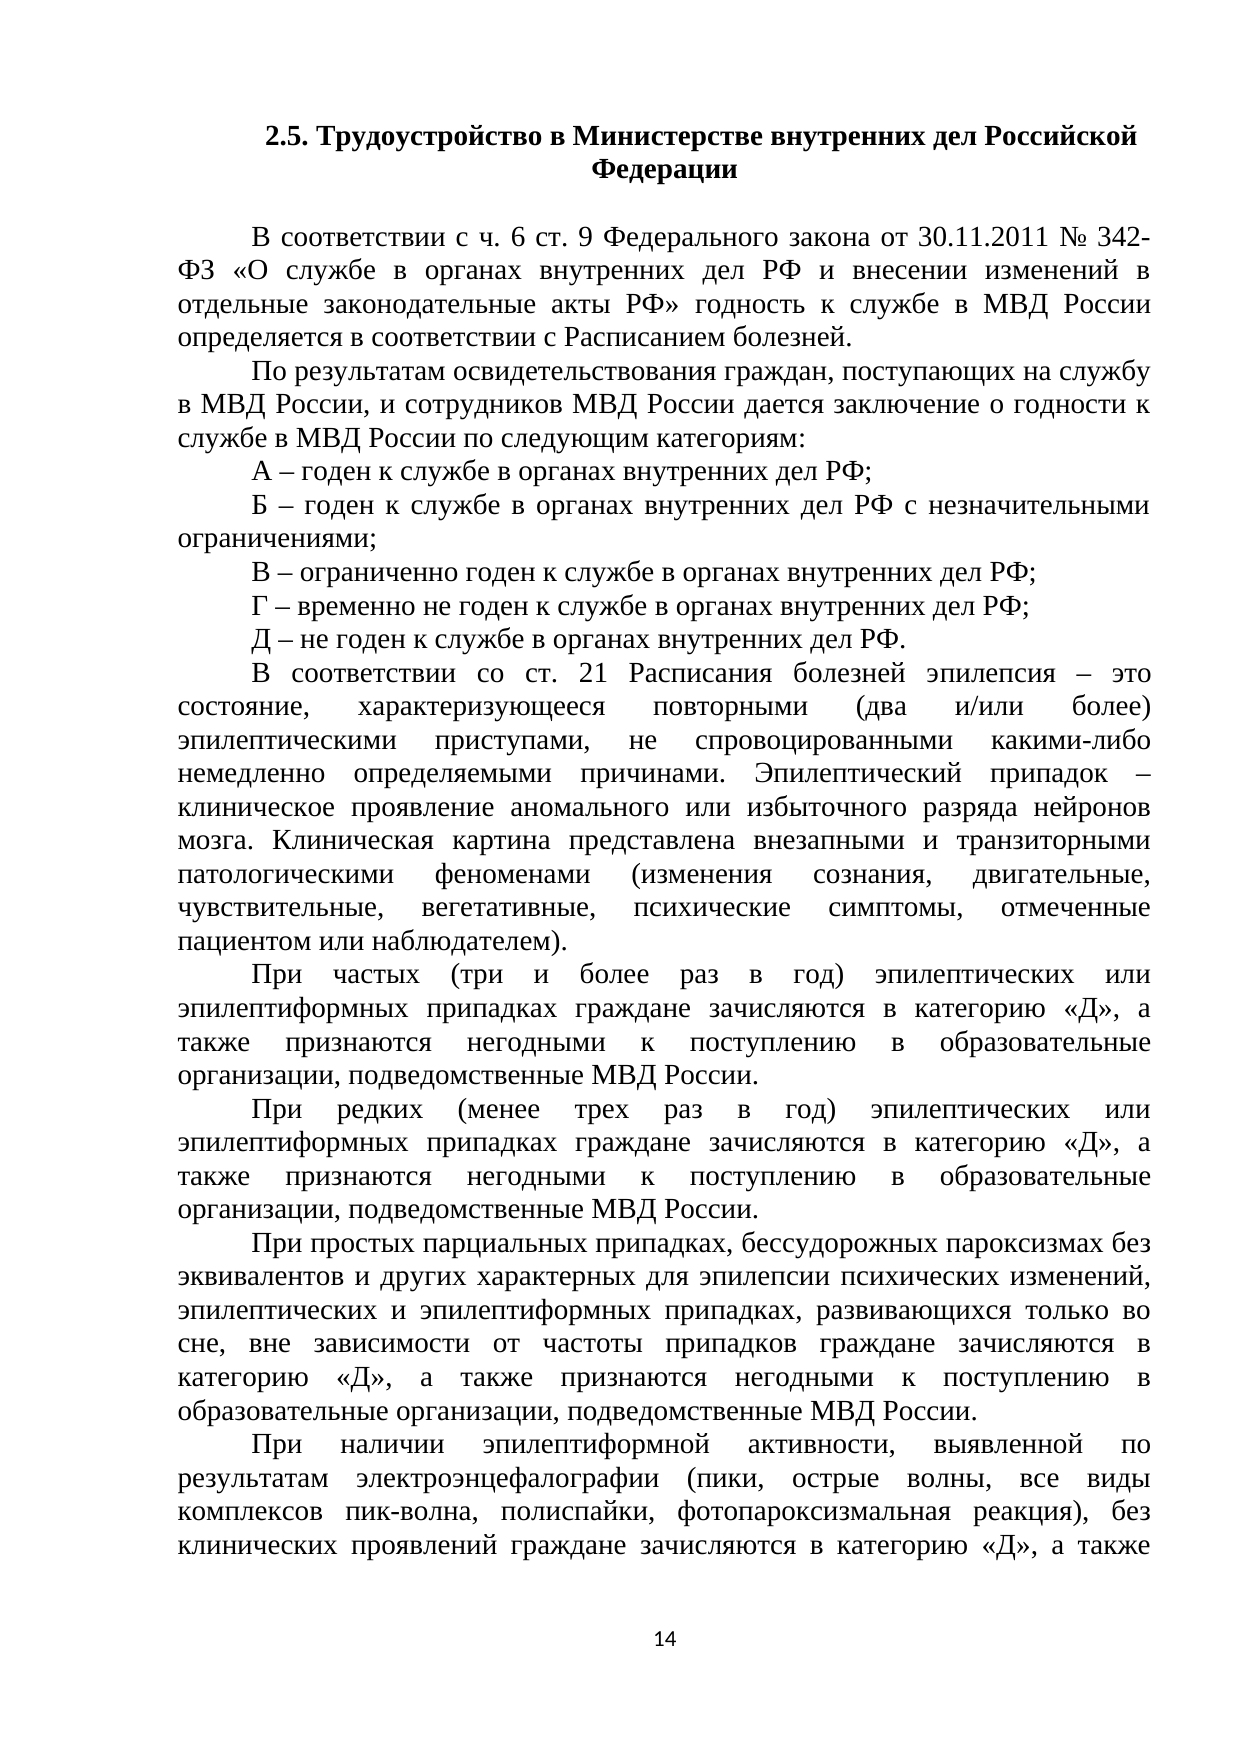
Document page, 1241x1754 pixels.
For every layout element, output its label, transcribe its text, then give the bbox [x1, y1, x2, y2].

text По результатам освидетельствования граждан, поступающих на службу в МВД России, и сотрудников МВД России дается заключение о годности к службе в МВД России по следующим категориям: [177, 353, 1152, 453]
text В соответствии с ч. 6 ст. 9 Федерального закона от 30.11.2011 № 342-ФЗ «О службе в органах внутренних дел РФ и внесении изменений в отдельные законодательные акты РФ» годность к службе в МВД России определяется в соответствии с Расписанием болезней. [177, 219, 1152, 353]
text Д – не годен к службе в органах внутренних дел РФ. [177, 621, 1152, 655]
text В соответствии со ст. 21 Расписания болезней эпилепсия – это состояние, характеризующееся повторными (два и/или более) эпилептическими приступами, не спровоцированными какими-либо немедленно определяемыми причинами. Эпилептический припадок – клиническое проявление аномального или избыточного разряда нейронов мозга. Клиническая картина представлена внезапными и транзиторными патологическими феноменами (изменения сознания, двигательные, чувствительные, вегетативные, психические симптомы, отмеченные пациентом или наблюдателем). [177, 655, 1152, 957]
text В – ограниченно годен к службе в органах внутренних дел РФ; [177, 554, 1152, 588]
text 2.5. Трудоустройство в Министерстве внутренних дел Российской Федерации [177, 118, 1152, 185]
text А – годен к службе в органах внутренних дел РФ; [177, 453, 1152, 487]
text При простых парциальных припадках, бессудорожных пароксизмах без эквивалентов и других характерных для эпилепсии психических изменений, эпилептических и эпилептиформных припадках, развивающихся только во сне, вне зависимости от частоты припадков граждане зачисляются в категорию «Д», а также признаются негодными к поступлению в образовательные организации, подведомственные МВД России. [177, 1225, 1152, 1426]
text Г – временно не годен к службе в органах внутренних дел РФ; [177, 588, 1152, 621]
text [177, 1426, 1152, 1560]
text При частых (три и более раз в год) эпилептических или эпилептиформных припадках граждане зачисляются в категорию «Д», а также признаются негодными к поступлению в образовательные организации, подведомственные МВД России. [177, 957, 1152, 1091]
text Б – годен к службе в органах внутренних дел РФ с незначительными ограничениями; [177, 487, 1152, 554]
text При редких (менее трех раз в год) эпилептических или эпилептиформных припадках граждане зачисляются в категорию «Д», а также признаются негодными к поступлению в образовательные организации, подведомственные МВД России. [177, 1091, 1152, 1225]
